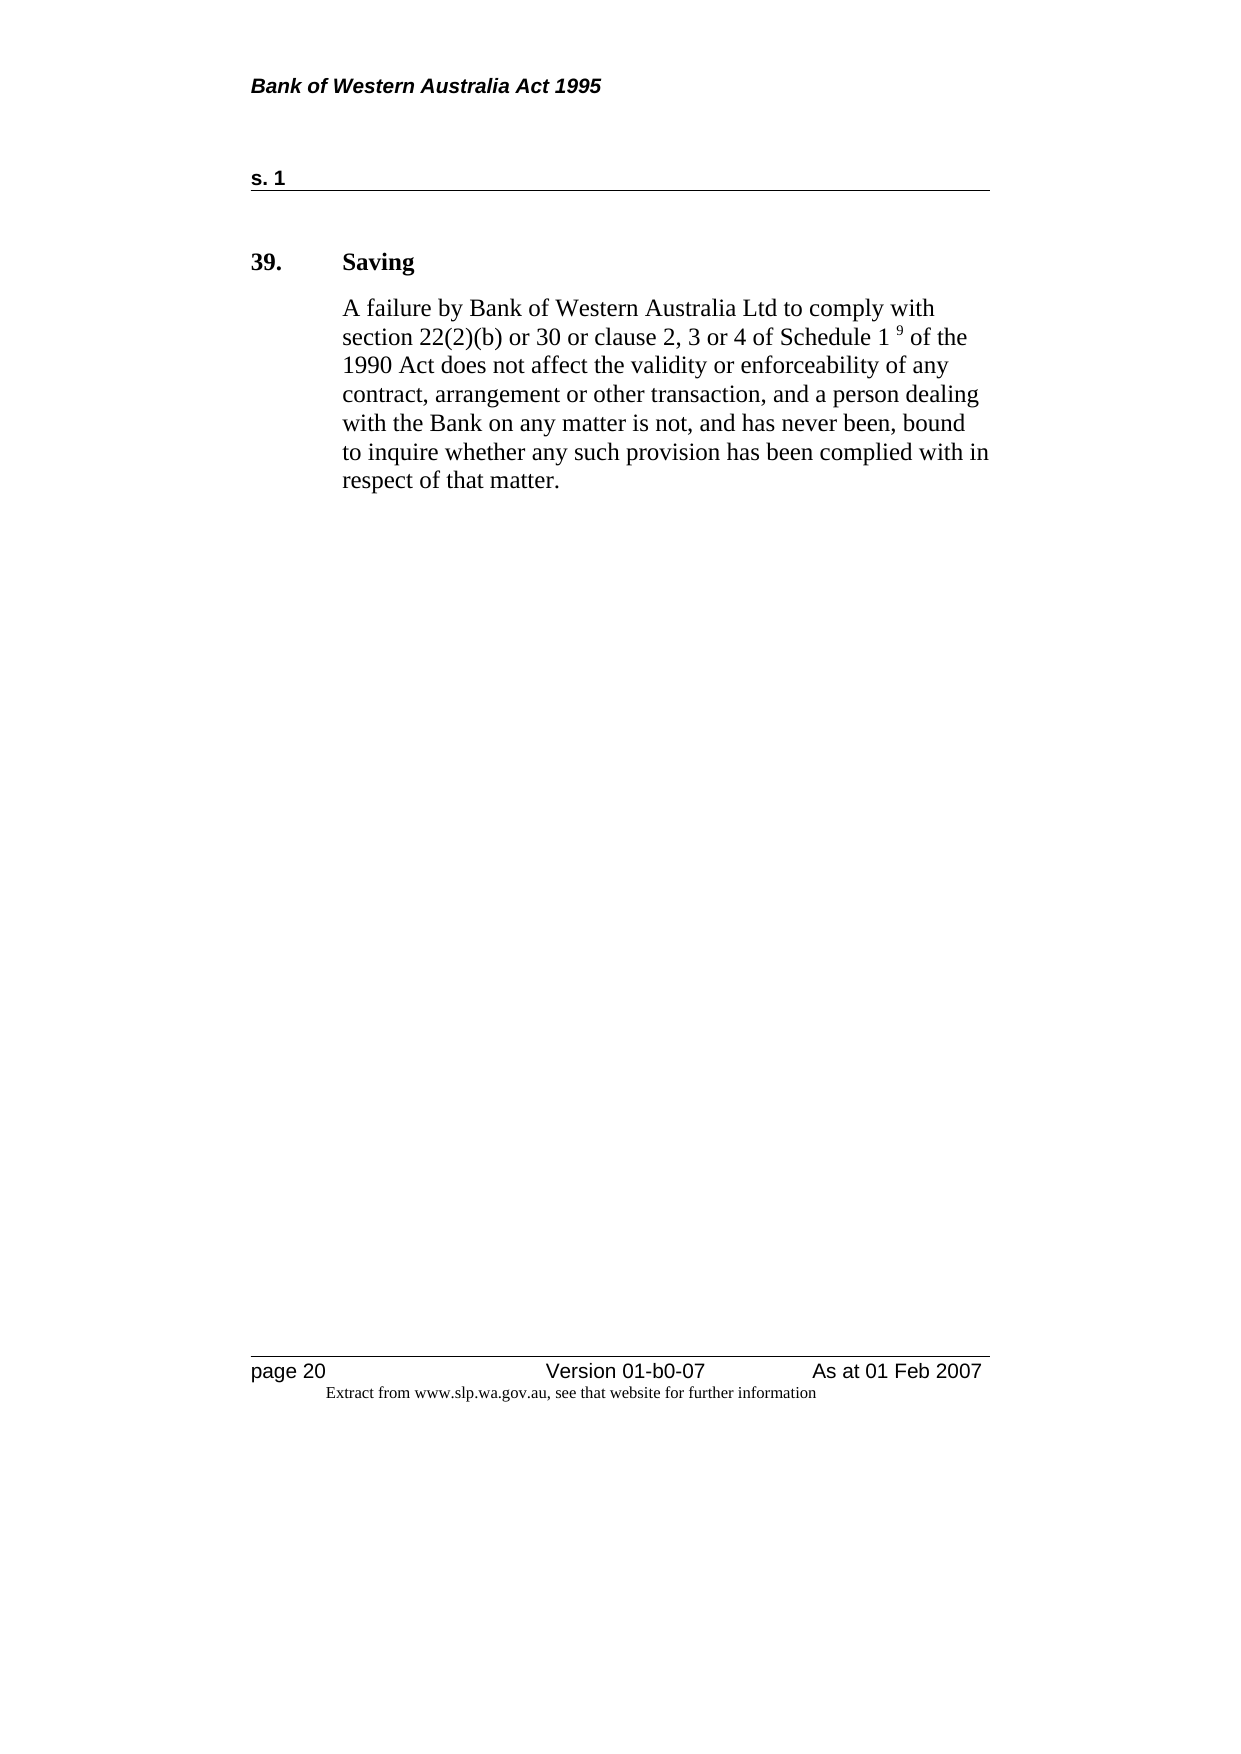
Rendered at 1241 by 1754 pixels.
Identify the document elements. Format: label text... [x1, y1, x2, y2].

text A failure by Bank of Western Australia Ltd to comply with section 22(2)(b) or 30 or clause 2, 3 or 4 of Schedule 1 9 of the 1990 Act does not affect the validity or enforceability of any contract, arrangement or other transaction, and a person dealing with the Bank on any matter is not, and has never been, bound to inquire whether any such provision has been complied with in respect of that matter. [251, 293, 990, 494]
subtitle 39. Saving [251, 247, 990, 276]
